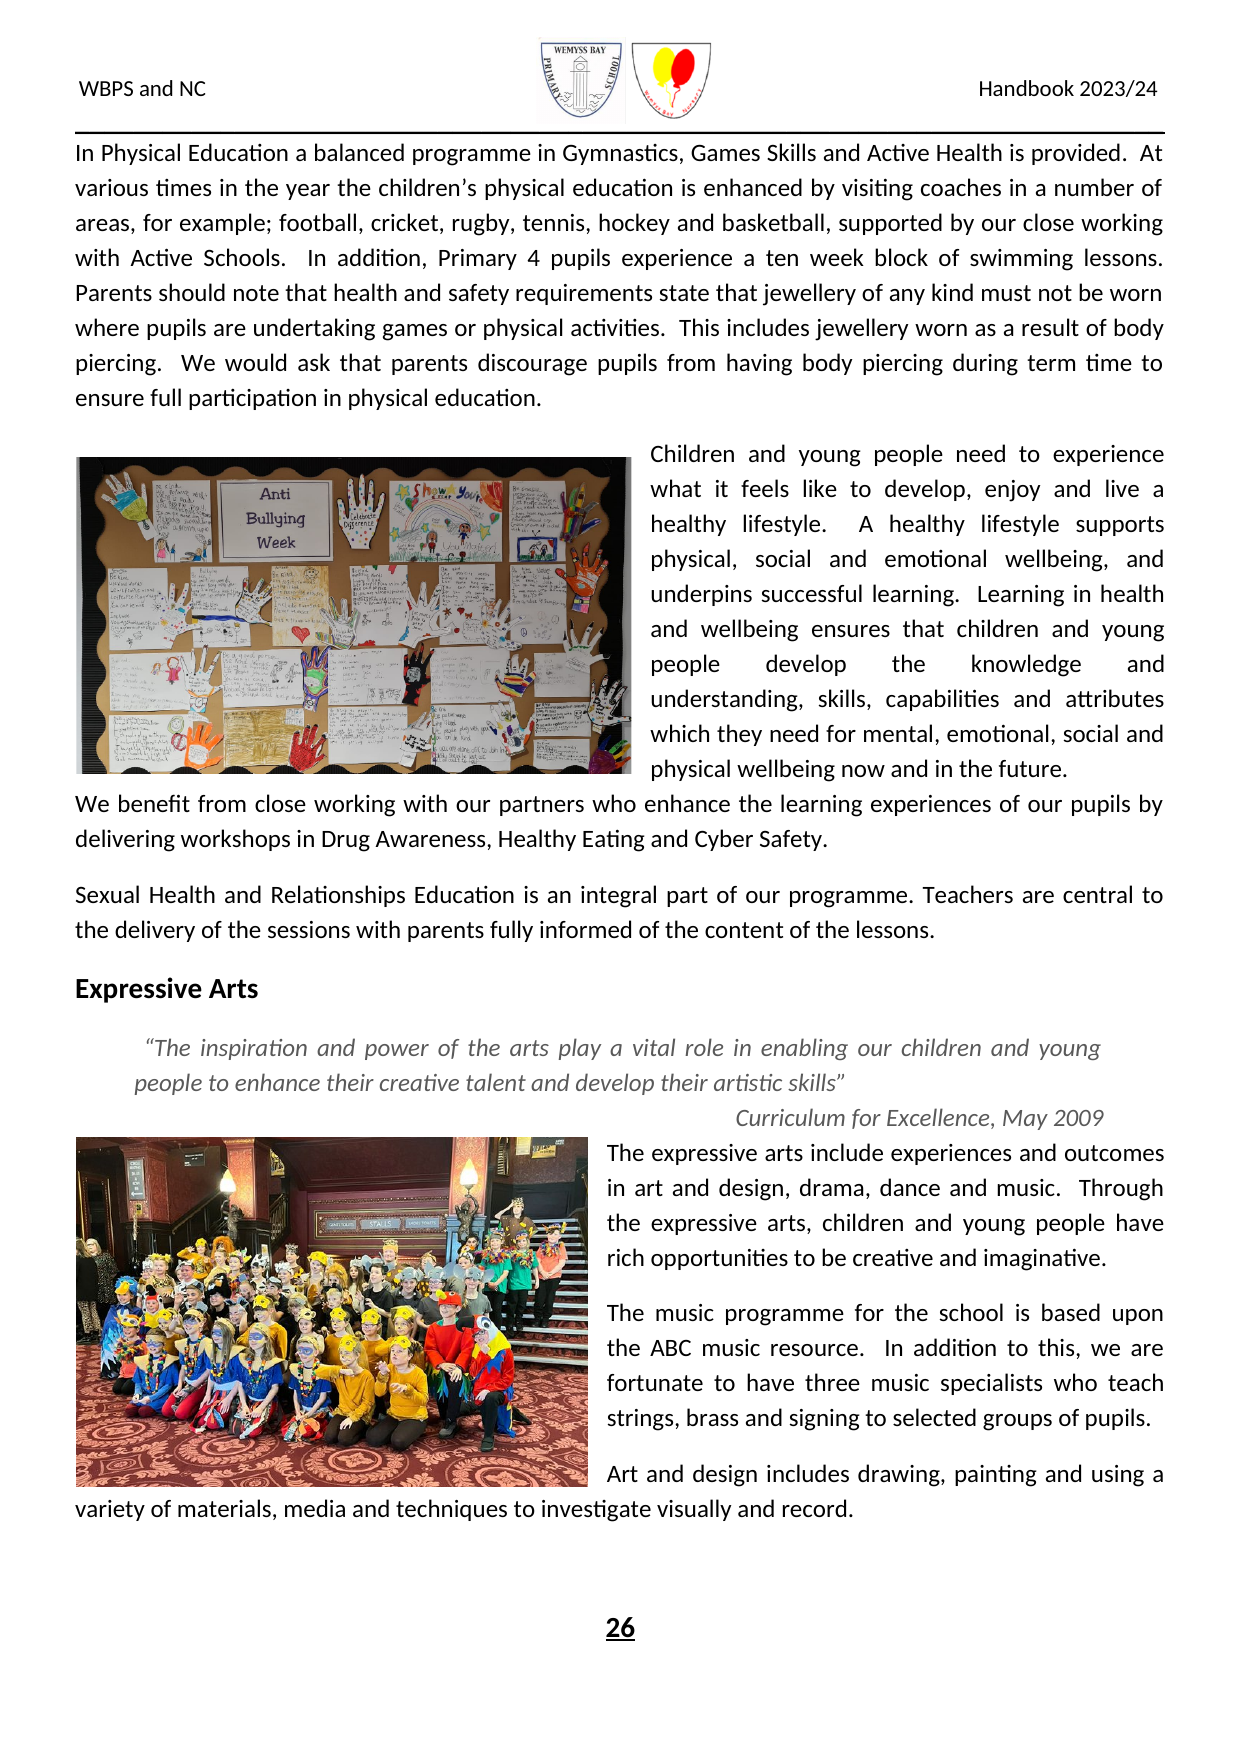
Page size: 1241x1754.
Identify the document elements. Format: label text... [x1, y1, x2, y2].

text The expressive arts include experiences and outcomes in art and design, drama, dance and music. Through the expressive arts, children and young people have rich opportunities to be creative and imaginative. [589, 1137, 1165, 1272]
text We benefit from close working with our partners who enhance the learning experiences of our pupils by delivering workshops in Drug Awareness, Healthy Eating and Cyber Safety. [75, 788, 1165, 854]
picture [75, 457, 631, 773]
picture [536, 37, 625, 124]
text Art and design includes drawing, painting and using a variety of materials, media and techniques to investigate visually and record. [75, 1458, 1165, 1524]
text Sexual Health and Relationships Education is an integral part of our programme. Teachers are central to the delivery of the sessions with parents fully informed of the content of the lessons. [75, 879, 1165, 944]
text “The inspiration and power of the arts play a vital role in enabling our children and young people to enhance their creative talent and develop their artistic skills” [134, 1032, 1106, 1097]
text The music programme for the school is based upon the ABC music resource. In addition to this, we are fortunate to have three music specialists who teach strings, brass and signing to selected groups of pupils. [589, 1297, 1165, 1433]
text Expressive Arts [75, 970, 1165, 1006]
picture [629, 40, 714, 121]
text Curriculum for Excellence, May 2009 [134, 1102, 1106, 1132]
picture [76, 1137, 589, 1487]
text In Physical Education a balanced programme in Gymnastics, Games Skills and Active Health is provided. At various times in the year the children’s physical education is enhanced by visiting coaches in a number of areas, for example; football, cricket, rugby, tennis, hockey and basketball, supported by our close working with Active Schools. In addition, Primary 4 pupils experience a ten week block of swimming lessons. Parents should note that health and safety requirements state that jewellery of any kind must not be worn where pupils are undertaking games or physical activities. This includes jewellery worn as a result of body piercing. We would ask that parents discourage pupils from having body piercing during term time to ensure full participation in physical education. [75, 137, 1165, 413]
